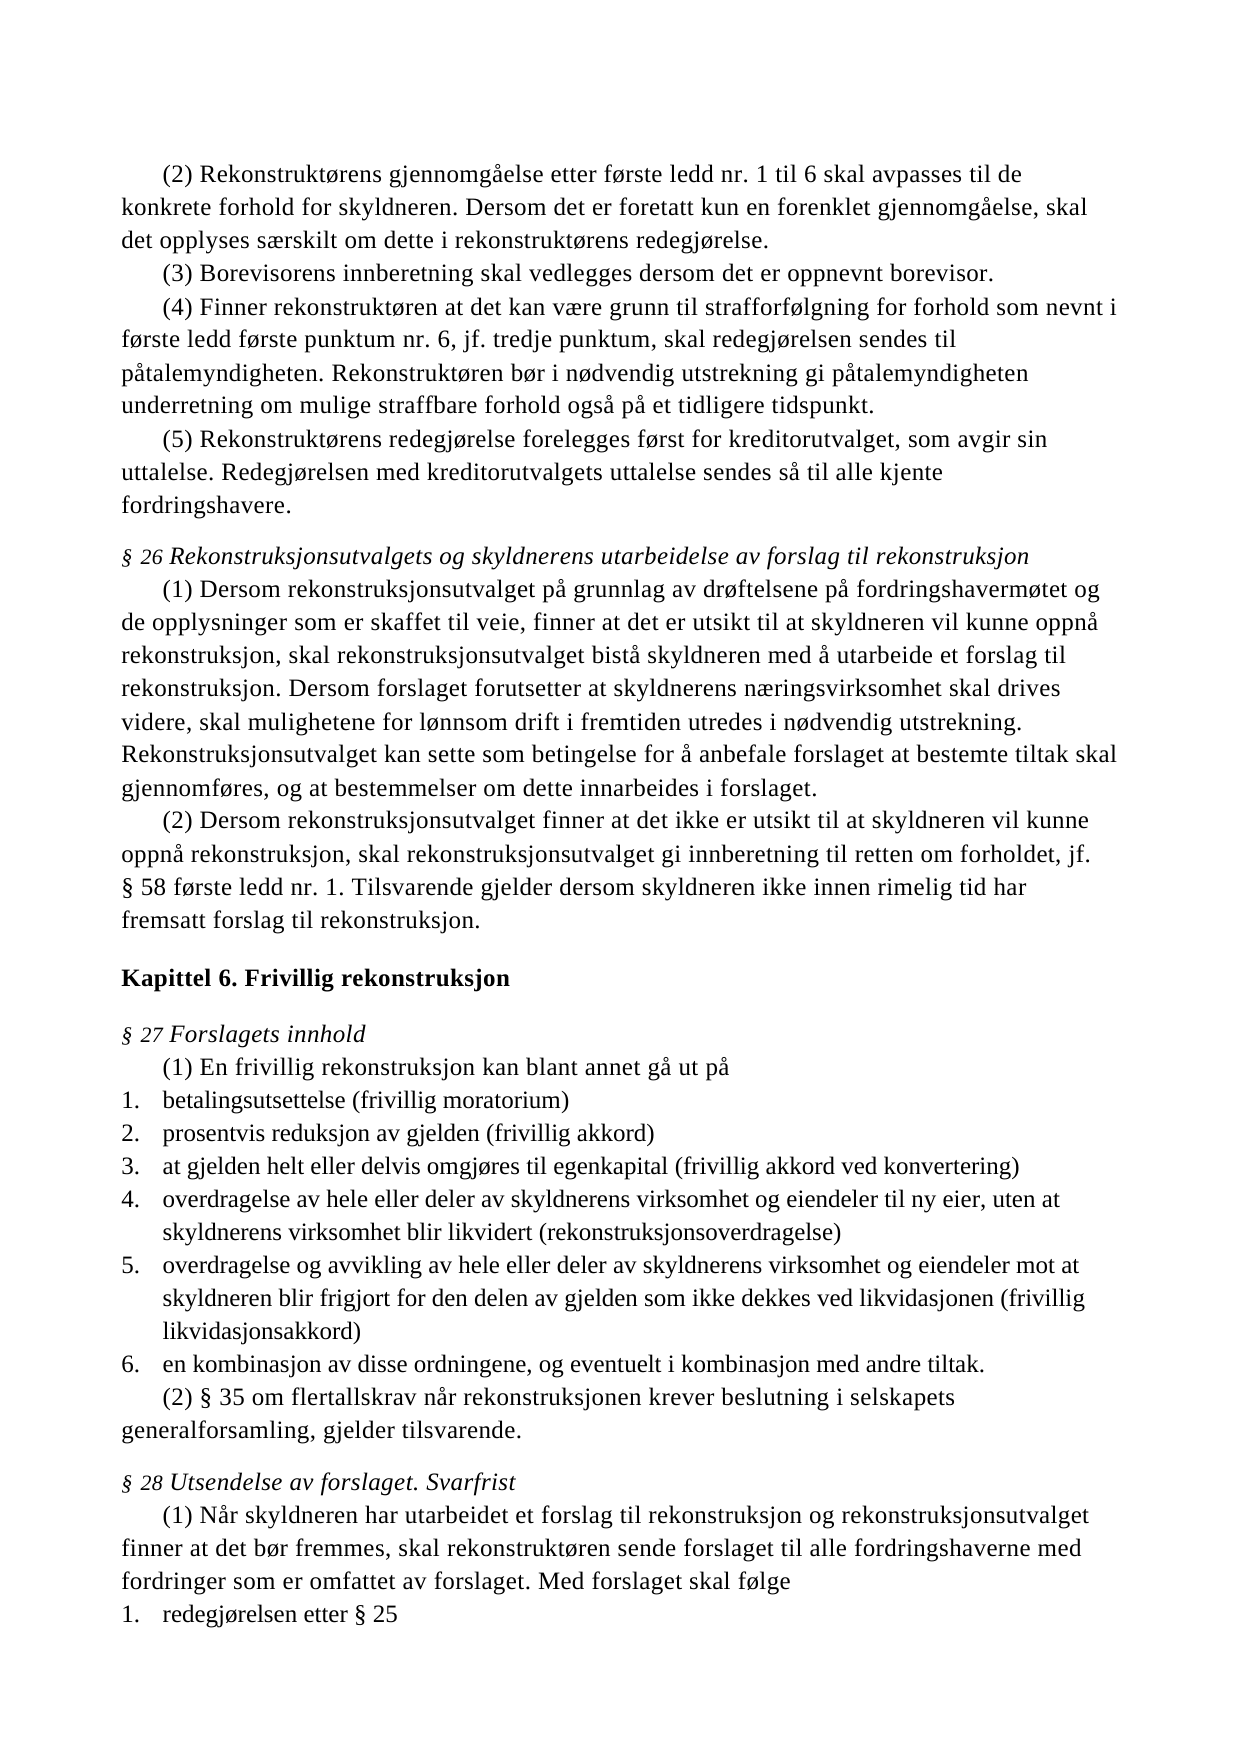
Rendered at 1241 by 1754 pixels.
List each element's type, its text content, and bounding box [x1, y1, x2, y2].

list 3. at gjelden helt eller delvis omgjøres til egenkapital (frivillig akkord ved konvertering) [121, 1151, 1119, 1179]
text § 26 Rekonstruksjonsutvalgets og skyldnerens utarbeidelse av forslag til rekonstruksjon [121, 541, 1119, 570]
text (2) Rekonstruktørens gjennomgåelse etter første ledd nr. 1 til 6 skal avpasses til de konkrete forhold for skyldneren. Dersom det er foretatt kun en forenklet gjennomgåelse, skal det opplyses særskilt om dette i rekonstruktørens redegjørelse. [121, 159, 1119, 254]
text (5) Rekonstruktørens redegjørelse forelegges først for kreditorutvalget, som avgir sin uttalelse. Redegjørelsen med kreditorutvalgets uttalelse sendes så til alle kjente fordringshavere. [121, 424, 1119, 518]
list 2. prosentvis reduksjon av gjelden (frivillig akkord) [121, 1118, 1119, 1146]
list 4. overdragelse av hele eller deler av skyldnerens virksomhet og eiendeler til ny eier, uten at skyldnerens virksomhet blir likvidert (rekonstruksjonsoverdragelse) [121, 1184, 1119, 1246]
list 5. overdragelse og avvikling av hele eller deler av skyldnerens virksomhet og eiendeler mot at skyldneren blir frigjort for den delen av gjelden som ikke dekkes ved likvidasjonen (frivillig likvidasjonsakkord) [121, 1250, 1119, 1344]
text (1) Dersom rekonstruksjonsutvalget på grunnlag av drøftelsene på fordringshavermøtet og de opplysninger som er skaffet til veie, finner at det er utsikt til at skyldneren vil kunne oppnå rekonstruksjon, skal rekonstruksjonsutvalget bistå skyldneren med å utarbeide et forslag til rekonstruksjon. Dersom forslaget forutsetter at skyldnerens næringsvirksomhet skal drives videre, skal mulighetene for lønnsom drift i fremtiden utredes i nødvendig utstrekning. Rekonstruksjonsutvalget kan sette som betingelse for å anbefale forslaget at bestemte tiltak skal gjennomføres, og at bestemmelser om dette innarbeides i forslaget. [121, 574, 1119, 801]
text (3) Borevisorens innberetning skal vedlegges dersom det er oppnevnt borevisor. [121, 258, 1119, 287]
list 1. redegjørelsen etter § 25 [121, 1599, 1119, 1627]
text (2) Dersom rekonstruksjonsutvalget finner at det ikke er utsikt til at skyldneren vil kunne oppnå rekonstruksjon, skal rekonstruksjonsutvalget gi innberetning til retten om forholdet, jf. § 58 første ledd nr. 1. Tilsvarende gjelder dersom skyldneren ikke innen rimelig tid har fremsatt forslag til rekonstruksjon. [121, 806, 1119, 933]
list 6. en kombinasjon av disse ordningene, og eventuelt i kombinasjon med andre tiltak. [121, 1349, 1119, 1378]
text (4) Finner rekonstruktøren at det kan være grunn til strafforfølgning for forhold som nevnt i første ledd første punktum nr. 6, jf. tredje punktum, skal redegjørelsen sendes til påtalemyndigheten. Rekonstruktøren bør i nødvendig utstrekning gi påtalemyndigheten underretning om mulige straffbare forhold også på et tidligere tidspunkt. [121, 292, 1119, 419]
text § 28 Utsendelse av forslaget. Svarfrist [121, 1467, 1119, 1495]
text (2) § 35 om flertallskrav når rekonstruksjonen krever beslutning i selskapets generalforsamling, gjelder tilsvarende. [121, 1382, 1119, 1444]
list 1. betalingsutsettelse (frivillig moratorium) [121, 1085, 1119, 1113]
text Kapittel 6. Frivillig rekonstruksjon [121, 963, 1119, 991]
text (1) En frivillig rekonstruksjon kan blant annet gå ut på [121, 1052, 1119, 1080]
text § 27 Forslagets innhold [121, 1019, 1119, 1047]
text (1) Når skyldneren har utarbeidet et forslag til rekonstruksjon og rekonstruksjonsutvalget finner at det bør fremmes, skal rekonstruktøren sende forslaget til alle fordringshaverne med fordringer som er omfattet av forslaget. Med forslaget skal følge [121, 1500, 1119, 1594]
